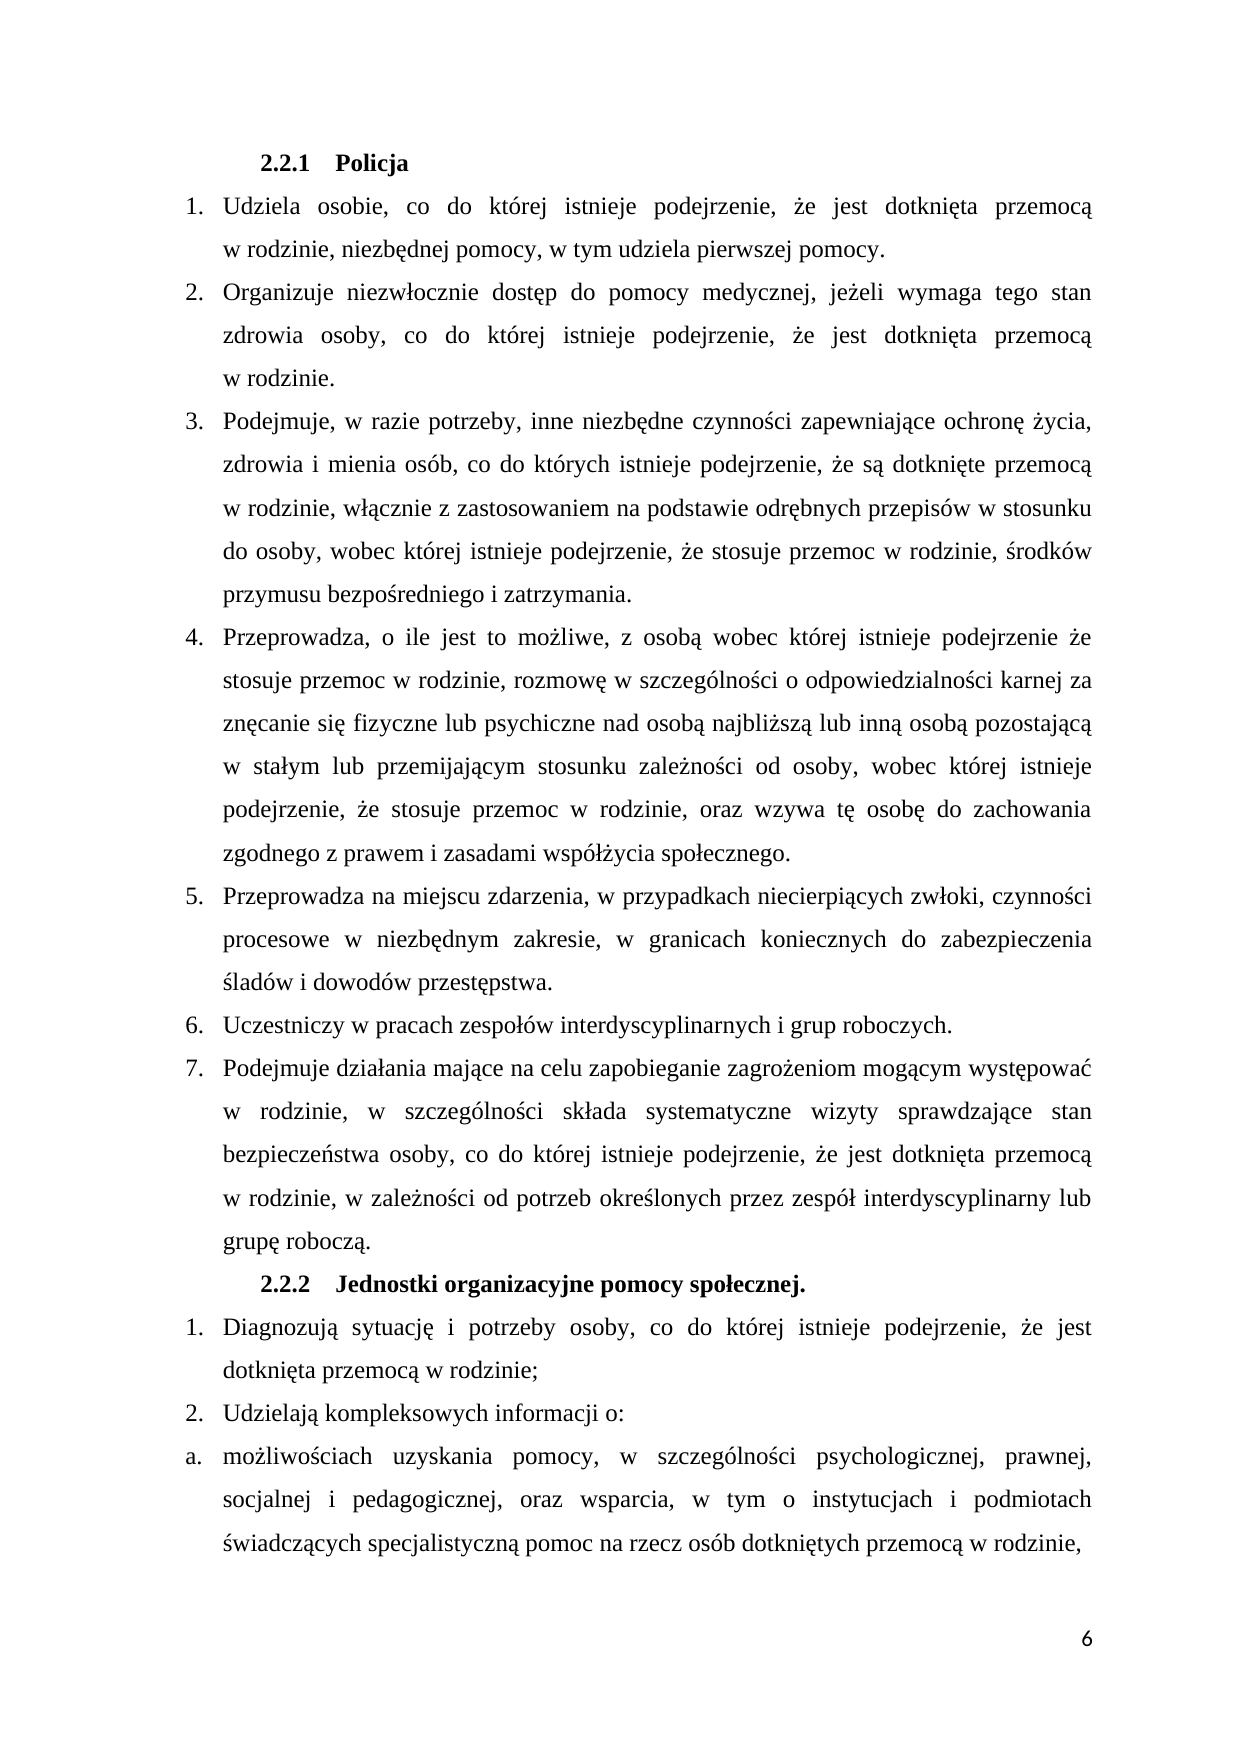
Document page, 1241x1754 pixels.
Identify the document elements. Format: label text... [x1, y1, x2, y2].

list Podejmuje, w razie potrzeby, inne niezbędne czynności zapewniające ochronę życia, zdrowia i mienia osób, co do których istnieje podejrzenie, że są dotknięte przemocą w rodzinie, włącznie z zastosowaniem na podstawie odrębnych przepisów w stosunku do osoby, wobec której istnieje podejrzenie, że stosuje przemoc w rodzinie, środków przymusu bezpośredniego i zatrzymania. [185, 406, 1093, 608]
list Przeprowadza, o ile jest to możliwe, z osobą wobec której istnieje podejrzenie że stosuje przemoc w rodzinie, rozmowę w szczególności o odpowiedzialności karnej za znęcanie się fizyczne lub psychiczne nad osobą najbliższą lub inną osobą pozostającą w stałym lub przemijającym stosunku zależności od osoby, wobec której istnieje podejrzenie, że stosuje przemoc w rodzinie, oraz wzywa tę osobę do zachowania zgodnego z prawem i zasadami współżycia społecznego. [185, 622, 1093, 866]
list Jednostki organizacyjne pomocy społecznej. [260, 1269, 1093, 1298]
list Organizuje niezwłocznie dostęp do pomocy medycznej, jeżeli wymaga tego stan zdrowia osoby, co do której istnieje podejrzenie, że jest dotknięta przemocą w rodzinie. [185, 277, 1093, 392]
list możliwościach uzyskania pomocy, w szczególności psychologicznej, prawnej, socjalnej i pedagogicznej, oraz wsparcia, w tym o instytucjach i podmiotach świadczących specjalistyczną pomoc na rzecz osób dotkniętych przemocą w rodzinie, [185, 1441, 1093, 1556]
list Udzielają kompleksowych informacji o: [185, 1398, 1093, 1427]
list Przeprowadza na miejscu zdarzenia, w przypadkach niecierpiących zwłoki, czynności procesowe w niezbędnym zakresie, w granicach koniecznych do zabezpieczenia śladów i dowodów przestępstwa. [185, 881, 1093, 996]
list Podejmuje działania mające na celu zapobieganie zagrożeniom mogącym występować w rodzinie, w szczególności składa systematyczne wizyty sprawdzające stan bezpieczeństwa osoby, co do której istnieje podejrzenie, że jest dotknięta przemocą w rodzinie, w zależności od potrzeb określonych przez zespół interdyscyplinarny lub grupę roboczą. [185, 1053, 1093, 1254]
list Diagnozują sytuację i potrzeby osoby, co do której istnieje podejrzenie, że jest dotknięta przemocą w rodzinie; [185, 1312, 1093, 1384]
list Udziela osobie, co do której istnieje podejrzenie, że jest dotknięta przemocą w rodzinie, niezbędnej pomocy, w tym udziela pierwszej pomocy. [185, 191, 1093, 263]
list Policja [260, 148, 1093, 176]
list Uczestniczy w pracach zespołów interdyscyplinarnych i grup roboczych. [185, 1010, 1093, 1039]
